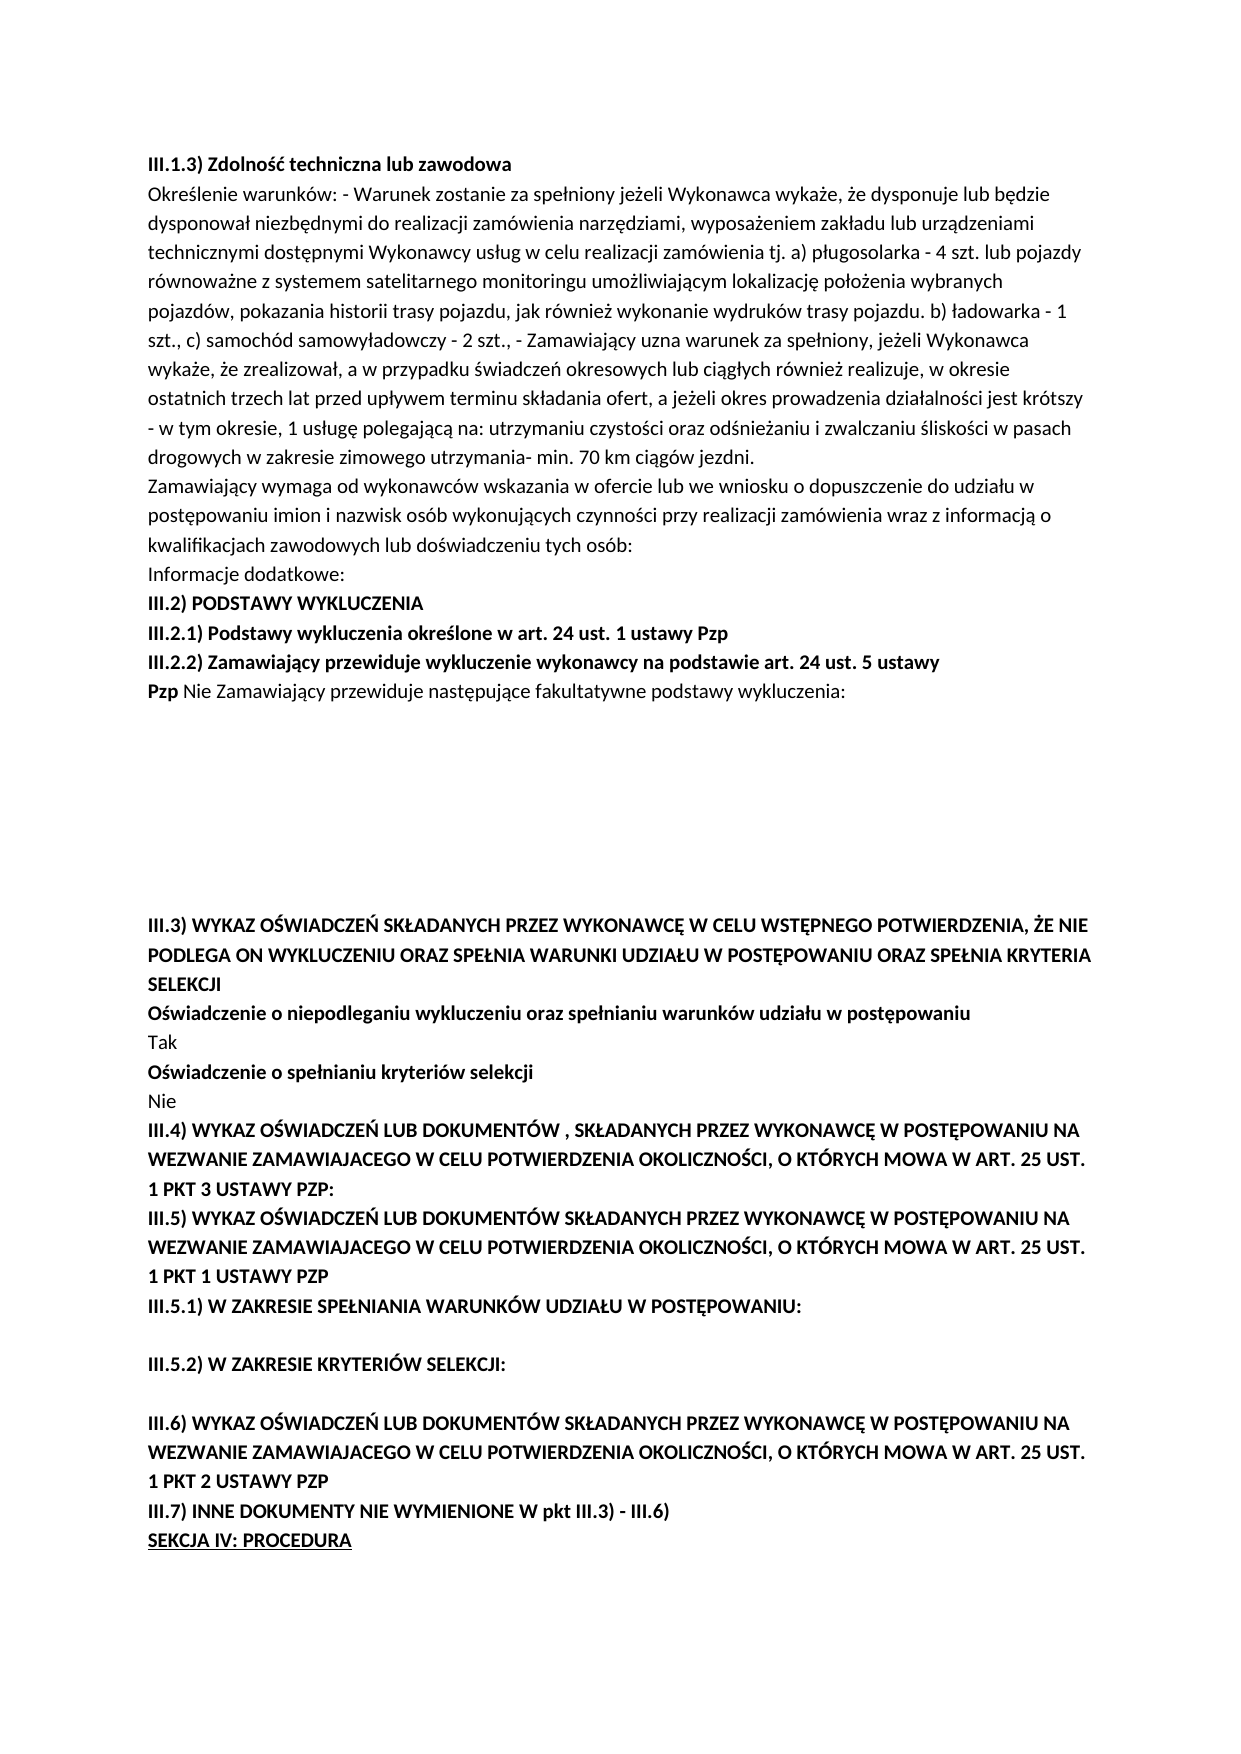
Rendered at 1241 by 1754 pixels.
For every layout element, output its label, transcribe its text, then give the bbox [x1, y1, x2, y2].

text III.2) PODSTAWY WYKLUCZENIA [148, 587, 1093, 616]
text III.5) WYKAZ OŚWIADCZEŃ LUB DOKUMENTÓW SKŁADANYCH PRZEZ WYKONAWCĘ W POSTĘPOWANIU NA WEZWANIE ZAMAWIAJACEGO W CELU POTWIERDZENIA OKOLICZNOŚCI, O KTÓRYCH MOWA W ART. 25 UST. 1 PKT 1 USTAWY PZP [148, 1201, 1093, 1289]
text Oświadczenie o niepodleganiu wykluczeniu oraz spełnianiu warunków udziału w postępowaniu Tak Oświadczenie o spełnianiu kryteriów selekcji Nie [148, 996, 1093, 1113]
text SEKCJA IV: PROCEDURA [148, 1523, 1093, 1553]
text III.2.1) Podstawy wykluczenia określone w art. 24 ust. 1 ustawy Pzp III.2.2) Zamawiający przewiduje wykluczenie wykonawcy na podstawie art. 24 ust. 5 ustawy Pzp Nie Zamawiający przewiduje następujące fakultatywne podstawy wykluczenia: [148, 616, 1093, 909]
text III.7) INNE DOKUMENTY NIE WYMIENIONE W pkt III.3) - III.6) [148, 1494, 1093, 1523]
text III.4) WYKAZ OŚWIADCZEŃ LUB DOKUMENTÓW , SKŁADANYCH PRZEZ WYKONAWCĘ W POSTĘPOWANIU NA WEZWANIE ZAMAWIAJACEGO W CELU POTWIERDZENIA OKOLICZNOŚCI, O KTÓRYCH MOWA W ART. 25 UST. 1 PKT 3 USTAWY PZP: [148, 1113, 1093, 1201]
text III.5.1) W ZAKRESIE SPEŁNIANIA WARUNKÓW UDZIAŁU W POSTĘPOWANIU: III.5.2) W ZAKRESIE KRYTERIÓW SELEKCJI: [148, 1289, 1093, 1406]
text III.6) WYKAZ OŚWIADCZEŃ LUB DOKUMENTÓW SKŁADANYCH PRZEZ WYKONAWCĘ W POSTĘPOWANIU NA WEZWANIE ZAMAWIAJACEGO W CELU POTWIERDZENIA OKOLICZNOŚCI, O KTÓRYCH MOWA W ART. 25 UST. 1 PKT 2 USTAWY PZP [148, 1406, 1093, 1494]
text III.3) WYKAZ OŚWIADCZEŃ SKŁADANYCH PRZEZ WYKONAWCĘ W CELU WSTĘPNEGO POTWIERDZENIA, ŻE NIE PODLEGA ON WYKLUCZENIU ORAZ SPEŁNIA WARUNKI UDZIAŁU W POSTĘPOWANIU ORAZ SPEŁNIA KRYTERIA SELEKCJI [148, 909, 1093, 996]
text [148, 148, 1093, 587]
